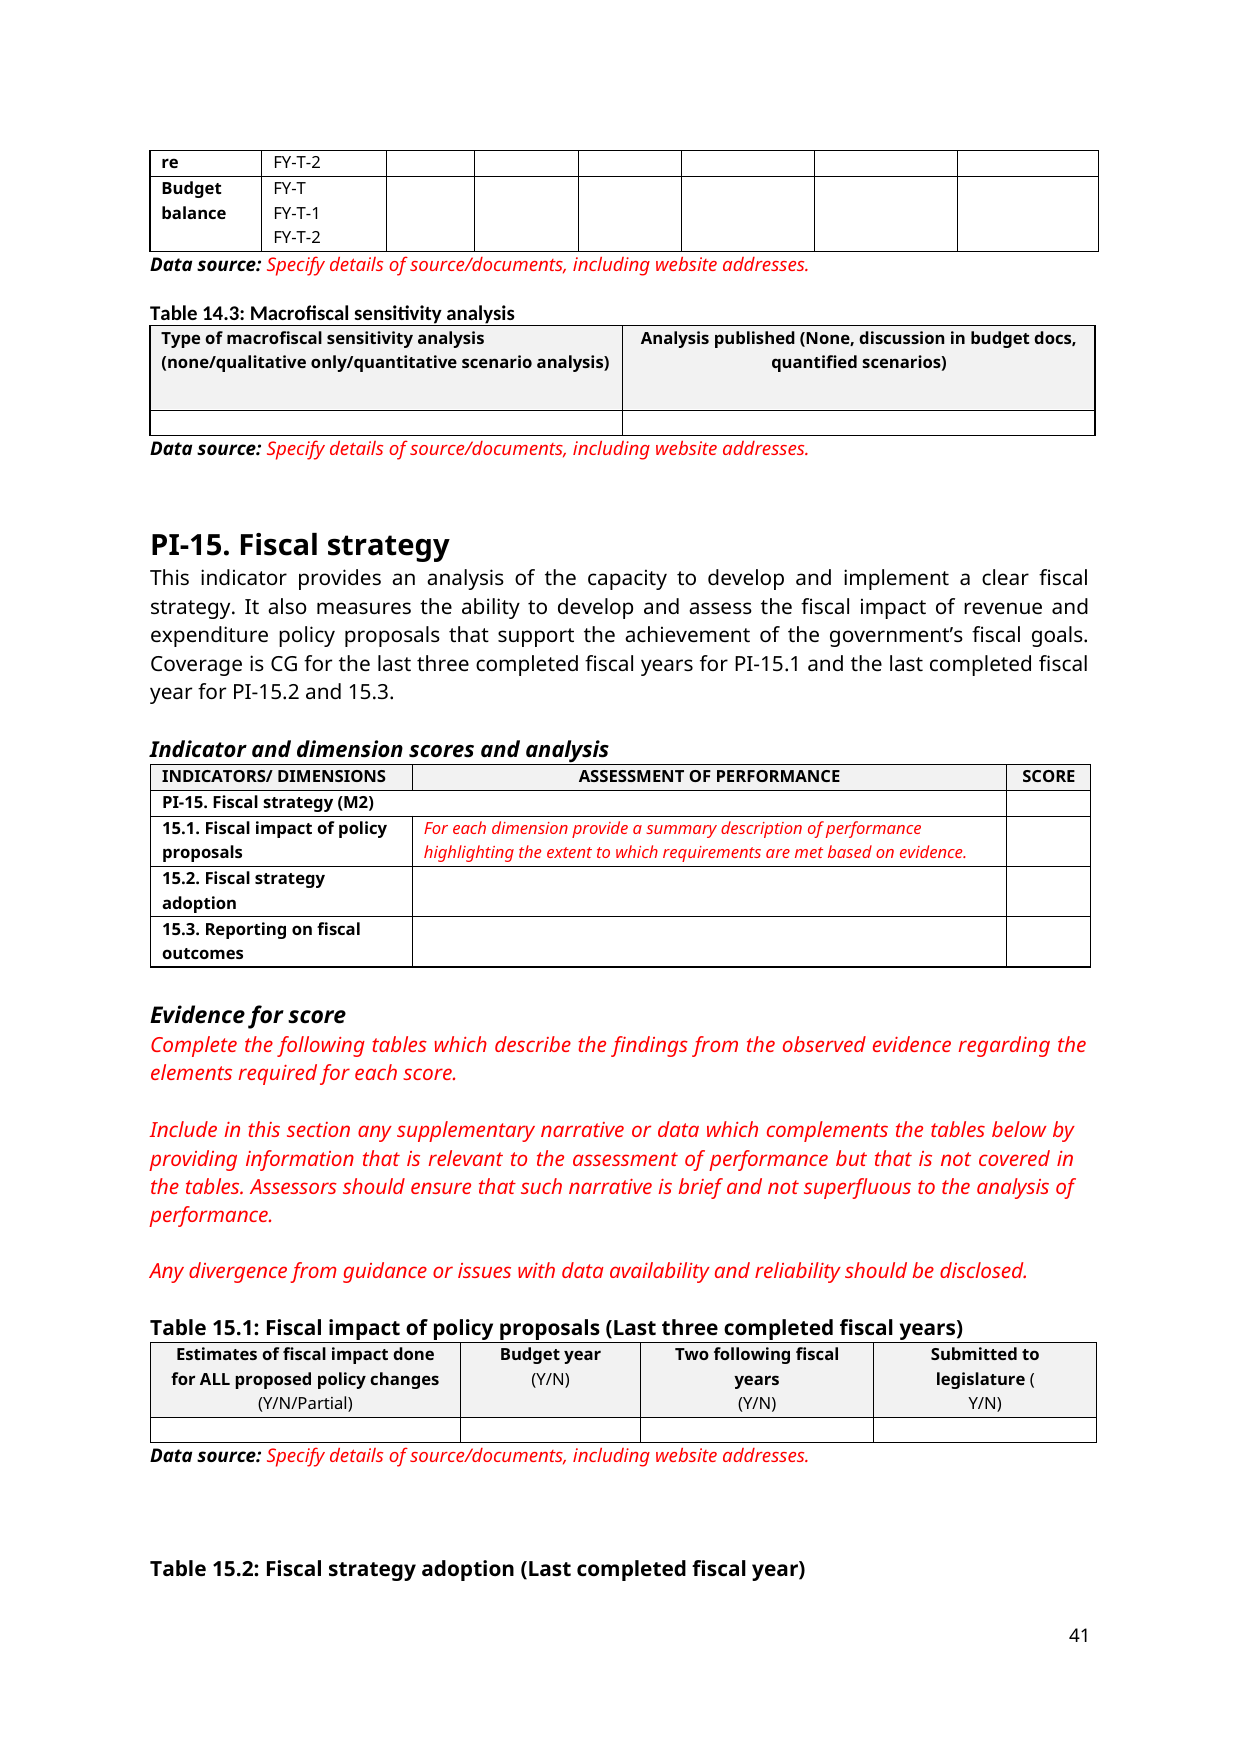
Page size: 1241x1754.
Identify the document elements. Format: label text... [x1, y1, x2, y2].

text Table 15.1: Fiscal impact of policy proposals (Last three completed fiscal years) [150, 1313, 1090, 1342]
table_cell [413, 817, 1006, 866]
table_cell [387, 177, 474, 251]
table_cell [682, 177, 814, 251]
text Data source: Specify details of source/documents, including website addresses. [150, 436, 1090, 461]
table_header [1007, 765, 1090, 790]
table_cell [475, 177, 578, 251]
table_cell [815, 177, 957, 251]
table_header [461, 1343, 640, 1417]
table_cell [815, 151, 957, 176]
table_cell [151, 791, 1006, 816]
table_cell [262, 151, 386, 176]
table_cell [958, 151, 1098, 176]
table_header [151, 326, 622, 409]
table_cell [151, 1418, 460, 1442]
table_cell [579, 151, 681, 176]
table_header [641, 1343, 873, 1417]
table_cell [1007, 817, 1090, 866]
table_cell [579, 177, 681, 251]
text Any divergence from guidance or issues with data availability and reliability should be disclosed. [150, 1256, 1077, 1285]
text Indicator and dimension scores and analysis [150, 734, 1090, 764]
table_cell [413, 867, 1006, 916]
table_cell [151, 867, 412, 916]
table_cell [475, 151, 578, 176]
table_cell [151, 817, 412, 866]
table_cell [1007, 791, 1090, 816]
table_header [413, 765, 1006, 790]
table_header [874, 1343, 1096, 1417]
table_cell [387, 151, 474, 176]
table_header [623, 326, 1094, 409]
text Table 15.2: Fiscal strategy adoption (Last completed fiscal year) [150, 1554, 1090, 1582]
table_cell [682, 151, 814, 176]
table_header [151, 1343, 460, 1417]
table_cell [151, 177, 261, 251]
text Complete the following tables which describe the findings from the observed evidence regarding the elements required for each score. [150, 1030, 1090, 1087]
text Evidence for score [150, 999, 1090, 1030]
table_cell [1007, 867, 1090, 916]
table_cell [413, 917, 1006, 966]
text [150, 1443, 1090, 1468]
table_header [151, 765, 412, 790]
text This indicator provides an analysis of the capacity to develop and implement a clear fiscal strategy. It also measures the ability to develop and assess the fiscal impact of revenue and expenditure policy proposals that support the achievement of the government’s fiscal goals. Coverage is CG for the last three completed fiscal years for PI-15.1 and the last completed fiscal year for PI-15.2 and 15.3. [150, 563, 1090, 706]
title PI-15. Fiscal strategy [150, 524, 1090, 563]
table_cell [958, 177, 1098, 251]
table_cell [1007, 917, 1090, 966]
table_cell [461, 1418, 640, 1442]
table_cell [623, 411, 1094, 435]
title Table 14.3: Macrofiscal sensitivity analysis [150, 300, 1090, 325]
text Include in this section any supplementary narrative or data which complements the tables below by providing information that is relevant to the assessment of performance but that is not covered in the tables. Assessors should ensure that such narrative is brief and not superfluous to the analysis of performance. [150, 1115, 1077, 1229]
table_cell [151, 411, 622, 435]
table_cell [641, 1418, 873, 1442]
text Data source: Specify details of source/documents, including website addresses. [150, 252, 1090, 277]
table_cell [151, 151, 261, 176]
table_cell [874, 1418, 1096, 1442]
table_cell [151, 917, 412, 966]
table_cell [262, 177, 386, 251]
